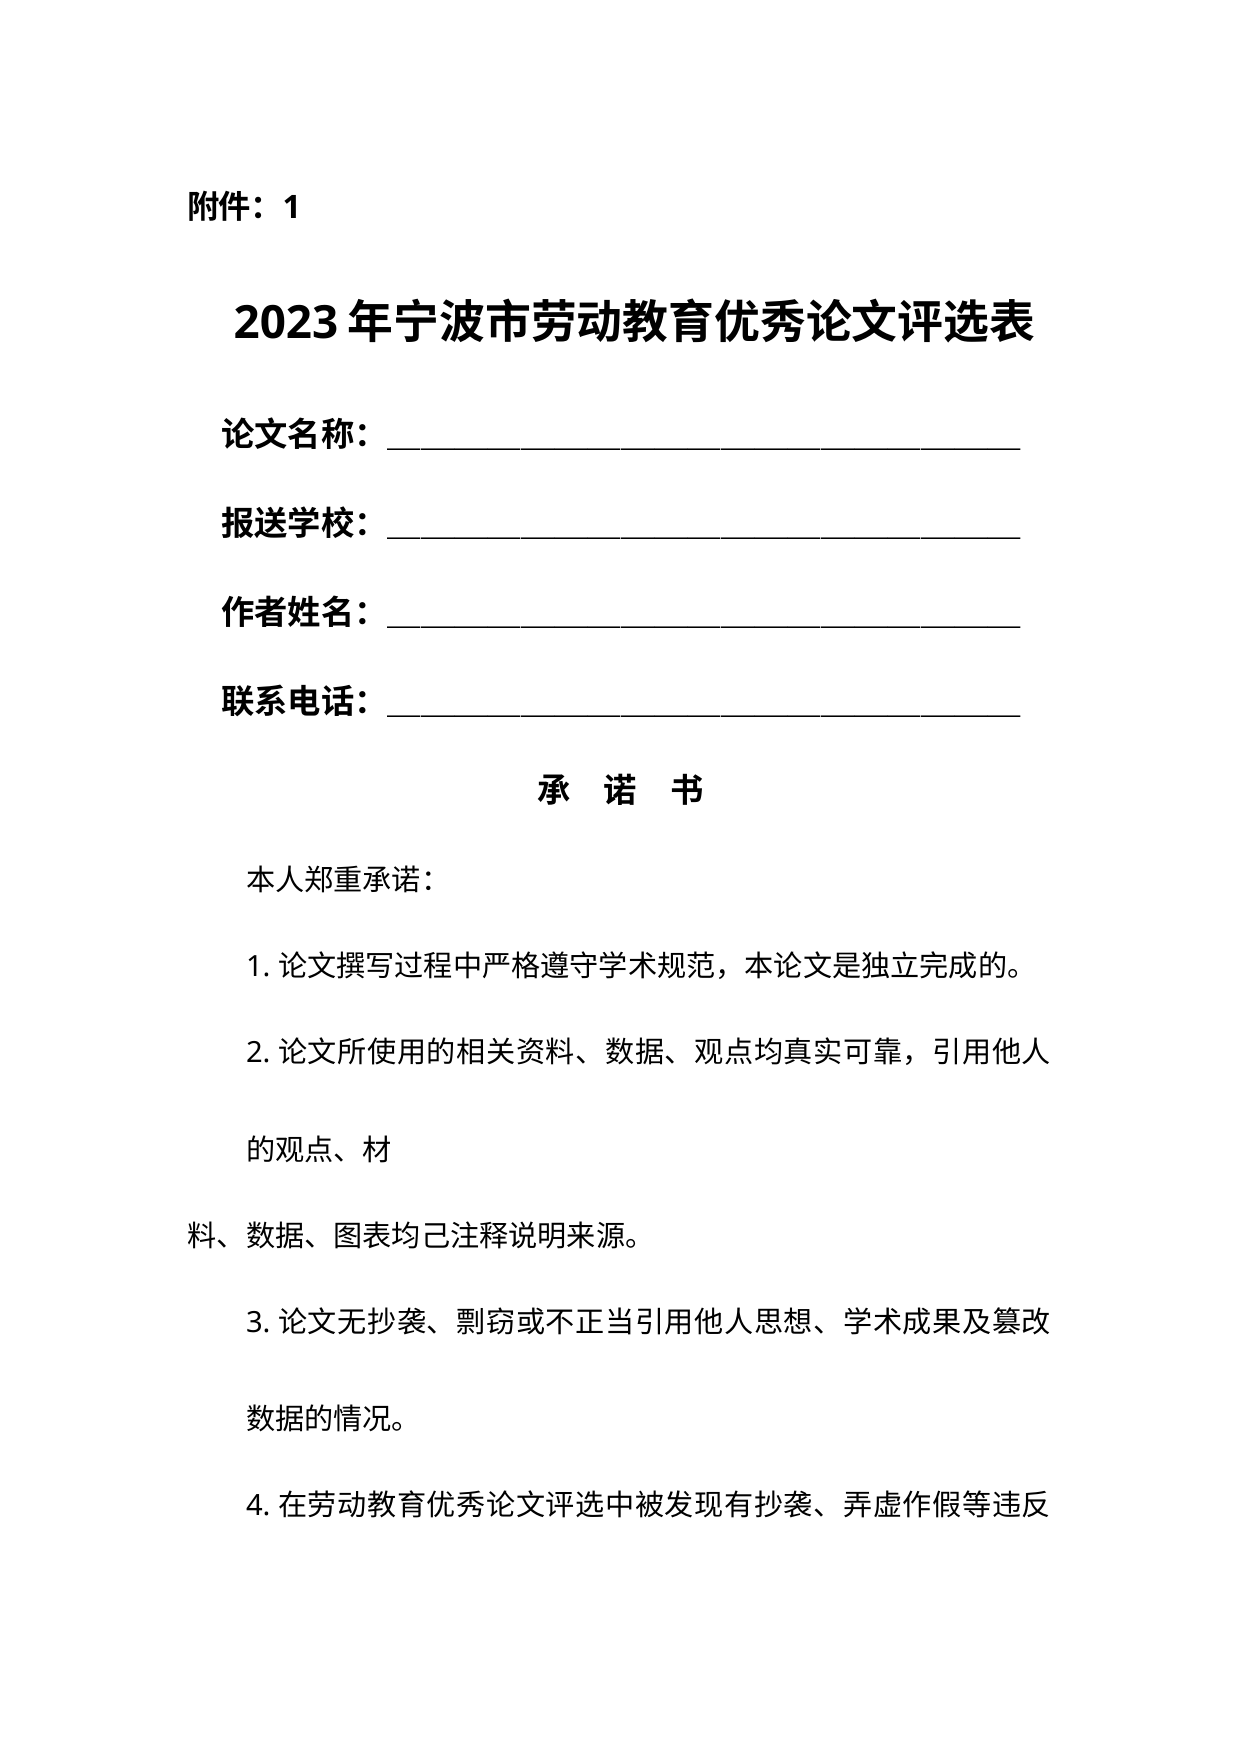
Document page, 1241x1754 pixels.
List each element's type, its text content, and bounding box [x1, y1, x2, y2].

list 论文所使用的相关资料、数据、观点均真实可靠，引用他人的观点、材 [246, 1017, 1053, 1180]
list 论文无抄袭、剽窃或不正当引用他人思想、学术成果及篡改数据的情况。 [246, 1287, 1053, 1449]
text 承 诺 书 [187, 756, 1053, 821]
text 本人郑重承诺： [187, 845, 1053, 910]
text 料、数据、图表均己注释说明来源。 [187, 1201, 1053, 1266]
text 报送学校：＿＿＿＿＿＿＿＿＿＿＿＿＿＿＿＿＿＿＿ [187, 489, 1053, 554]
text 联系电话：＿＿＿＿＿＿＿＿＿＿＿＿＿＿＿＿＿＿＿ [187, 667, 1053, 732]
text 附件：1 [187, 172, 1053, 237]
text 2023年宁波市劳动教育优秀论文评选表 [187, 269, 1053, 367]
text 论文名称：＿＿＿＿＿＿＿＿＿＿＿＿＿＿＿＿＿＿＿ [187, 399, 1053, 464]
text 作者姓名：＿＿＿＿＿＿＿＿＿＿＿＿＿＿＿＿＿＿＿ [187, 578, 1053, 643]
list 论文撰写过程中严格遵守学术规范，本论文是独立完成的。 [246, 931, 1053, 996]
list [246, 1471, 1053, 1536]
